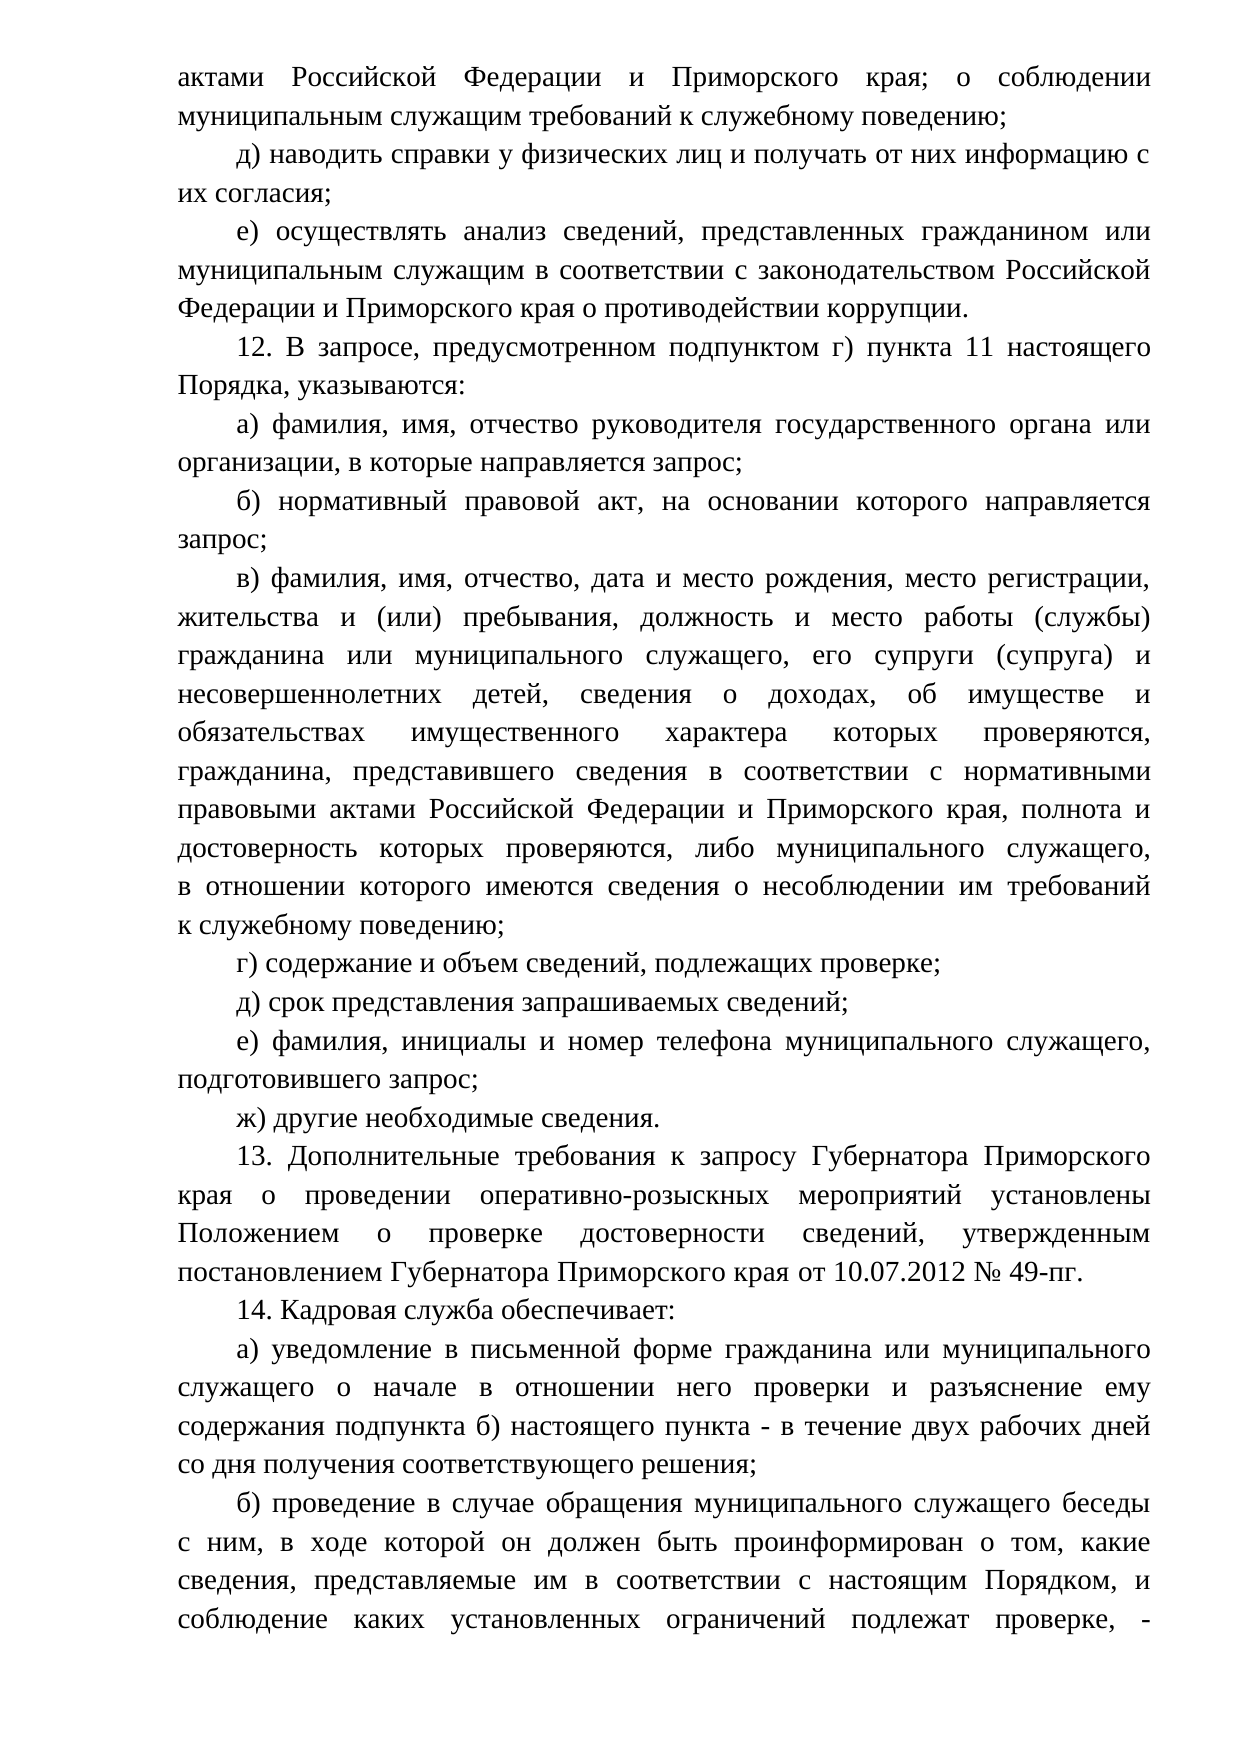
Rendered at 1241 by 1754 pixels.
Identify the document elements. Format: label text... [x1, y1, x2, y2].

text б) нормативный правовой акт, на основании которого направляется запрос; [177, 483, 1152, 555]
text а) фамилия, имя, отчество руководителя государственного органа или организации, в которые направляется запрос; [177, 406, 1152, 478]
text ж) другие необходимые сведения. [177, 1100, 1152, 1133]
text а) уведомление в письменной форме гражданина или муниципального служащего о начале в отношении него проверки и разъяснение ему содержания подпункта б) настоящего пункта - в течение двух рабочих дней со дня получения соответствующего решения; [177, 1331, 1152, 1480]
text е) осуществлять анализ сведений, представленных гражданином или муниципальным служащим в соответствии с законодательством Российской Федерации и Приморского края о противодействии коррупции. [177, 213, 1152, 324]
text д) наводить справки у физических лиц и получать от них информацию с их согласия; [177, 136, 1152, 208]
text 13. Дополнительные требования к запросу Губернатора Приморского края о проведении оперативно-розыскных мероприятий установлены Положением о проверке достоверности сведений, утвержденным постановлением Губернатора Приморского края от 10.07.2012 № 49-пг. [177, 1138, 1152, 1215]
text д) срок представления запрашиваемых сведений; [177, 984, 1152, 1018]
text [177, 1485, 1152, 1634]
text 13. Дополнительные требования к запросу Губернатора Приморского края о проведении оперативно-розыскных мероприятий установлены Положением о проверке достоверности сведений, утвержденным постановлением Губернатора Приморского края от 10.07.2012 № 49-пг. [177, 1249, 1152, 1287]
text 12. В запросе, предусмотренном подпунктом г) пункта 11 настоящего Порядка, указываются: [177, 329, 1152, 401]
text г) содержание и объем сведений, подлежащих проверке; [177, 946, 1152, 979]
text 14. Кадровая служба обеспечивает: [177, 1292, 1152, 1326]
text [177, 59, 1152, 131]
text е) фамилия, инициалы и номер телефона муниципального служащего, подготовившего запрос; [177, 1023, 1152, 1095]
text в) фамилия, имя, отчество, дата и место рождения, место регистрации, жительства и (или) пребывания, должность и место работы (службы) гражданина или муниципального служащего, его супруги (супруга) и несовершеннолетних детей, сведения о доходах, об имуществе и обязательствах имущественного характера которых проверяются, гражданина, представившего сведения в соответствии с нормативными правовыми актами Российской Федерации и Приморского края, полнота и достоверность которых проверяются, либо муниципального служащего, в отношении которого имеются сведения о несоблюдении им требований к служебному поведению; [177, 560, 1152, 941]
